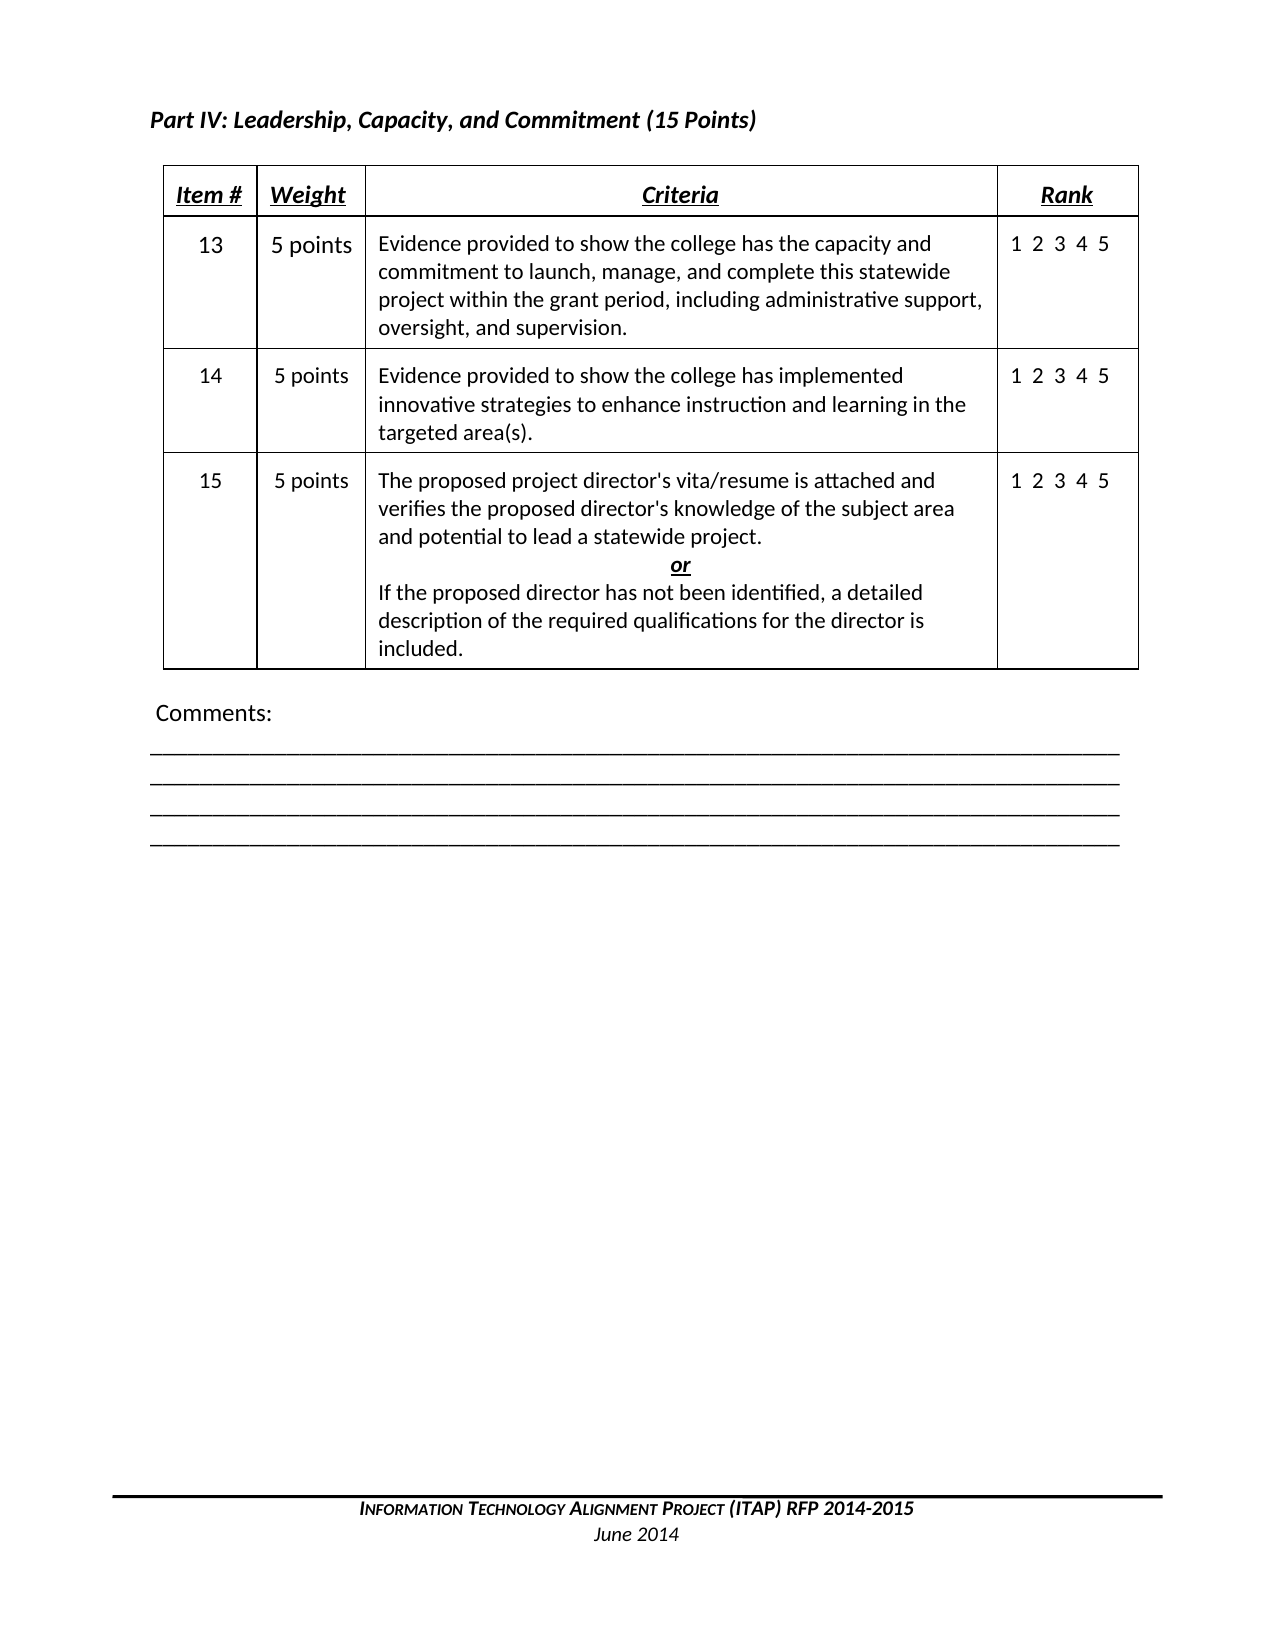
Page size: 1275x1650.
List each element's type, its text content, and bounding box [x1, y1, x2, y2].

table_header Criteria [366, 166, 997, 215]
table_cell 5 points [258, 349, 365, 452]
table_cell The proposed project director's vita/resume is attached and verifies the proposed director's knowledge of the subject area and potential to lead a statewide project. or If the proposed director has not been identified, a detailed description of the required qualifications for the director is included. [366, 453, 997, 668]
table_header Rank [998, 166, 1138, 215]
table_cell 14 [164, 349, 256, 452]
table_cell Evidence provided to show the college has the capacity and commitment to launch, manage, and complete this statewide project within the grant period, including administrative support, oversight, and supervision. [366, 217, 997, 348]
table_cell 5 points [258, 217, 365, 348]
text Part IV: Leadership, Capacity, and Commitment (15 Points) [150, 104, 1125, 134]
table_cell 13 [164, 217, 256, 348]
table_cell Evidence provided to show the college has implemented innovative strategies to enhance instruction and learning in the targeted area(s). [366, 349, 997, 452]
table_cell 15 [164, 453, 256, 668]
table_header Item # [164, 166, 256, 215]
text ________________________________________________________________________________________________________________________________________________________________________________________________________________________________________________________________________________________________________________________ [150, 728, 1125, 850]
table_cell 5 points [258, 453, 365, 668]
table_header Weight [258, 166, 365, 215]
table_cell 1 2 3 4 5 [998, 349, 1138, 452]
text Comments: [150, 698, 1125, 728]
table_cell 1 2 3 4 5 [998, 453, 1138, 668]
table_cell 1 2 3 4 5 [998, 217, 1138, 348]
